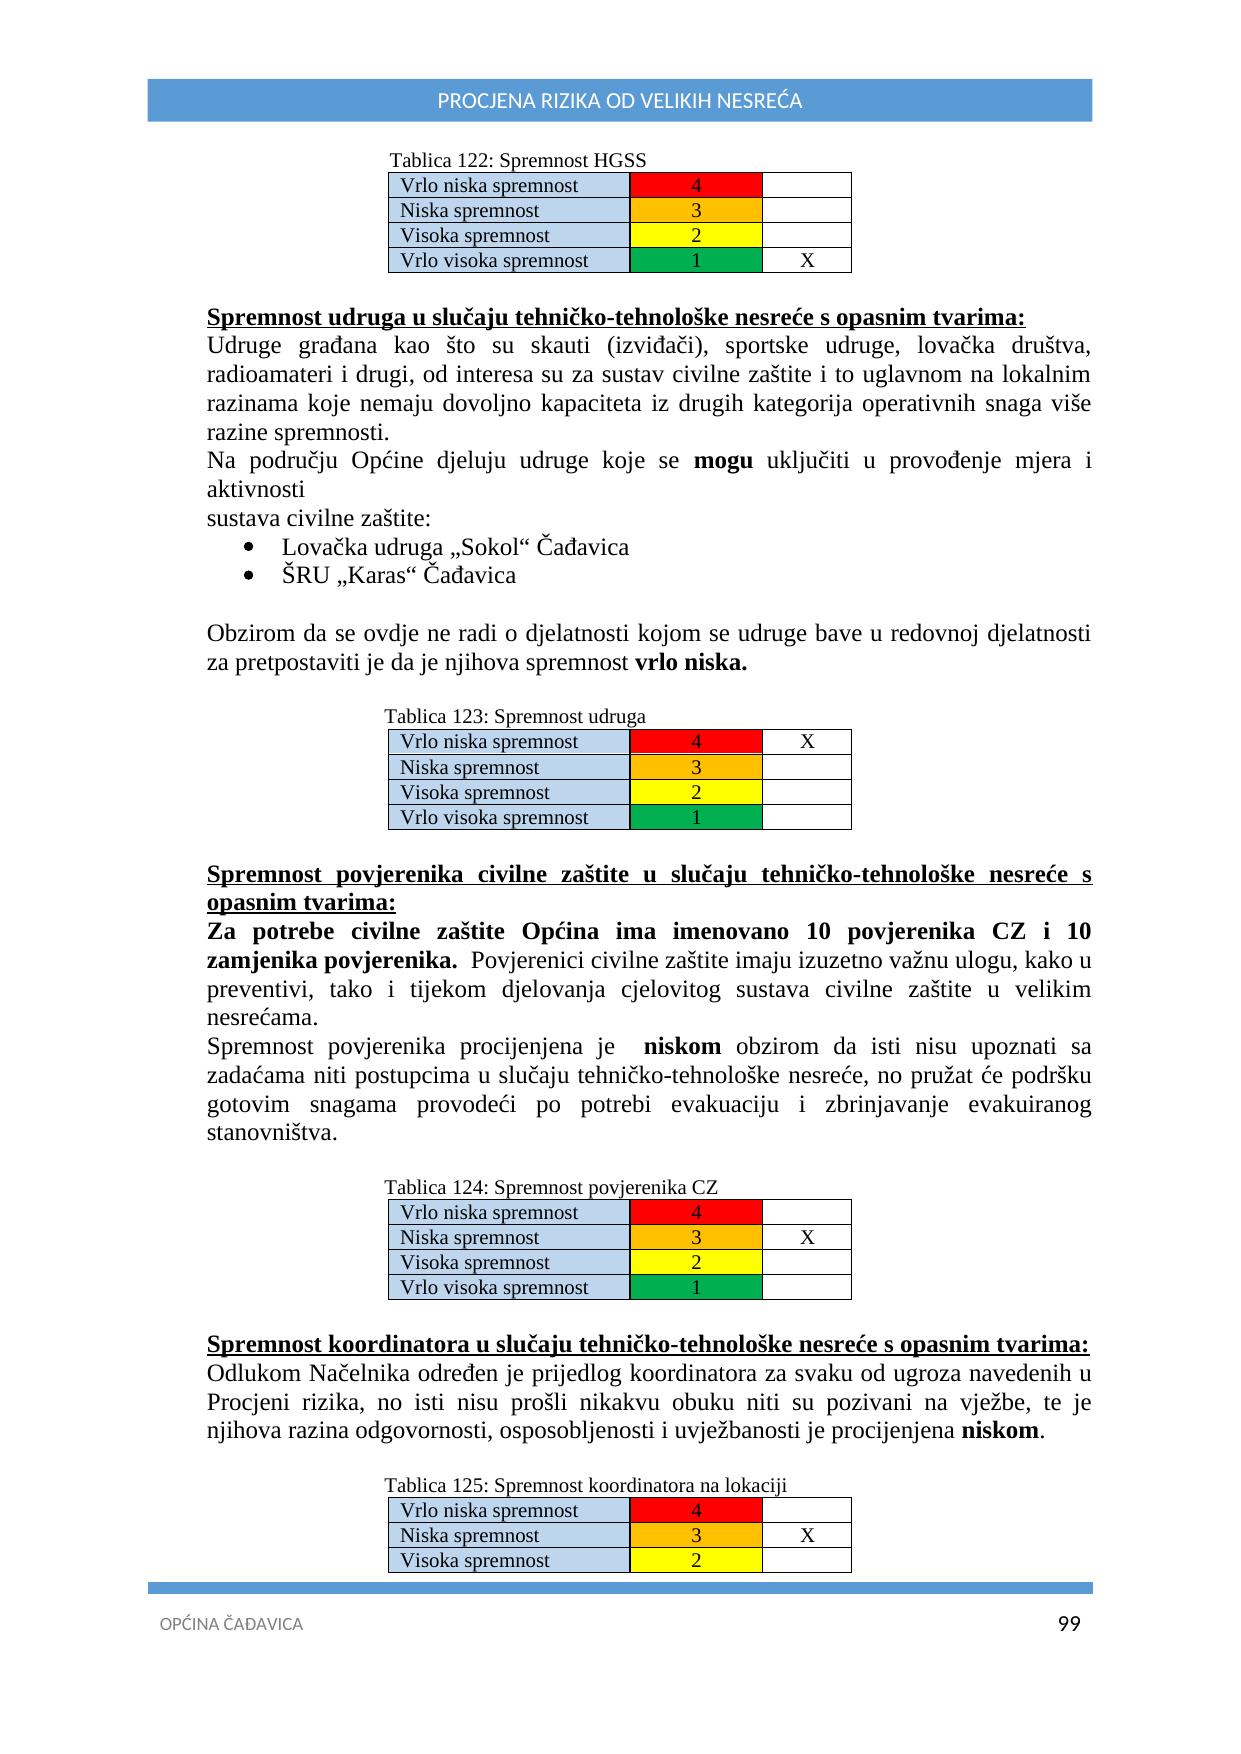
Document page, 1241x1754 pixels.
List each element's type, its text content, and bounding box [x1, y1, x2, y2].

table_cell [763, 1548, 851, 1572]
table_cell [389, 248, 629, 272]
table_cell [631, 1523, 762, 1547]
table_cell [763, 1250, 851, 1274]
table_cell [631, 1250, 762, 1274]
text Spremnost udruga u slučaju tehničko-tehnološke nesreće s opasnim tvarima: [207, 302, 1093, 331]
list Lovačka udruga „Sokol“ Čađavica [244, 532, 1093, 561]
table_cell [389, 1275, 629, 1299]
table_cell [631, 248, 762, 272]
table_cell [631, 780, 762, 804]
text Na području Općine djeluju udruge koje se mogu uključiti u provođenje mjera i aktivnosti sustava civilne zaštite: [207, 446, 1093, 532]
text Tablica 125: Spremnost koordinatora na lokaciji [223, 1473, 1093, 1497]
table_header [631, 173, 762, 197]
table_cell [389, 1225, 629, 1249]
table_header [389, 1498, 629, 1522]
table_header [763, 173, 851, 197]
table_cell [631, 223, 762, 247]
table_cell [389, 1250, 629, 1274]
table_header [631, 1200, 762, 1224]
text Tablica 124: Spremnost povjerenika CZ [223, 1175, 1093, 1199]
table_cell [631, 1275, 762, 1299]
text Spremnost povjerenika procijenjena je niskom obzirom da isti nisu upoznati sa zadaćama niti postupcima u slučaju tehničko-tehnološke nesreće, no pružat će podršku gotovim snagama provodeći po potrebi evakuaciju i zbrinjavanje evakuiranog stanovništva. [207, 1031, 1093, 1146]
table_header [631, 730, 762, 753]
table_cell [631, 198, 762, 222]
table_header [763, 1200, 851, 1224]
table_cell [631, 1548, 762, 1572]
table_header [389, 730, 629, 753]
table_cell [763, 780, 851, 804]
text Spremnost povjerenika civilne zaštite u slučaju tehničko-tehnološke nesreće s opasnim tvarima: [207, 859, 1093, 884]
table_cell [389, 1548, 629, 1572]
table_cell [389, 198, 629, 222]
text Udruge građana kao što su skauti (izviđači), sportske udruge, lovačka društva, radioamateri i drugi, od interesa su za sustav civilne zaštite i to uglavnom na lokalnim razinama koje nemaju dovoljno kapaciteta iz drugih kategorija operativnih snaga više razine spremnosti. [207, 331, 1093, 446]
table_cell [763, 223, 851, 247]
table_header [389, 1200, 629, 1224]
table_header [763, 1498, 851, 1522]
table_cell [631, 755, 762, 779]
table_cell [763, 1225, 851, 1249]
text Obzirom da se ovdje ne radi o djelatnosti kojom se udruge bave u redovnoj djelatnosti za pretpostaviti je da je njihova spremnost vrlo niska. [207, 618, 1093, 676]
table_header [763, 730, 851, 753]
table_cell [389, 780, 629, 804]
text Spremnost koordinatora u slučaju tehničko-tehnološke nesreće s opasnim tvarima: [207, 1329, 1093, 1358]
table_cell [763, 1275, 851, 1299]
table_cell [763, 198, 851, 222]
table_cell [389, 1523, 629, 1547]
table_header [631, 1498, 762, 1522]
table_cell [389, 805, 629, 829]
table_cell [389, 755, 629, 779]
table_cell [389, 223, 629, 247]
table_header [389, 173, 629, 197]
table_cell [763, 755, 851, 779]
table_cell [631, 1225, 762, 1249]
text Tablica 123: Spremnost udruga [223, 704, 1093, 728]
text Odlukom Načelnika određen je prijedlog koordinatora za svaku od ugroza navedenih u Procjeni rizika, no isti nisu prošli nikakvu obuku niti su pozivani na vježbe, te je njihova razina odgovornosti, osposobljenosti i uvježbanosti je procijenjena niskom. [207, 1358, 1093, 1444]
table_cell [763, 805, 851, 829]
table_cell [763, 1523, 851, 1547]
text Spremnost povjerenika civilne zaštite u slučaju tehničko-tehnološke nesreće s opasnim tvarima: [207, 885, 1093, 916]
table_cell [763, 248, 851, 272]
text Tablica 122: Spremnost HGSS [223, 148, 1093, 172]
text Za potrebe civilne zaštite Općina ima imenovano 10 povjerenika CZ i 10 zamjenika povjerenika. Povjerenici civilne zaštite imaju izuzetno važnu ulogu, kako u preventivi, tako i tijekom djelovanja cjelovitog sustava civilne zaštite u velikim nesrećama. [207, 916, 1093, 1031]
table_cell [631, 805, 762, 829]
list ŠRU „Karas“ Čađavica [244, 561, 1093, 589]
